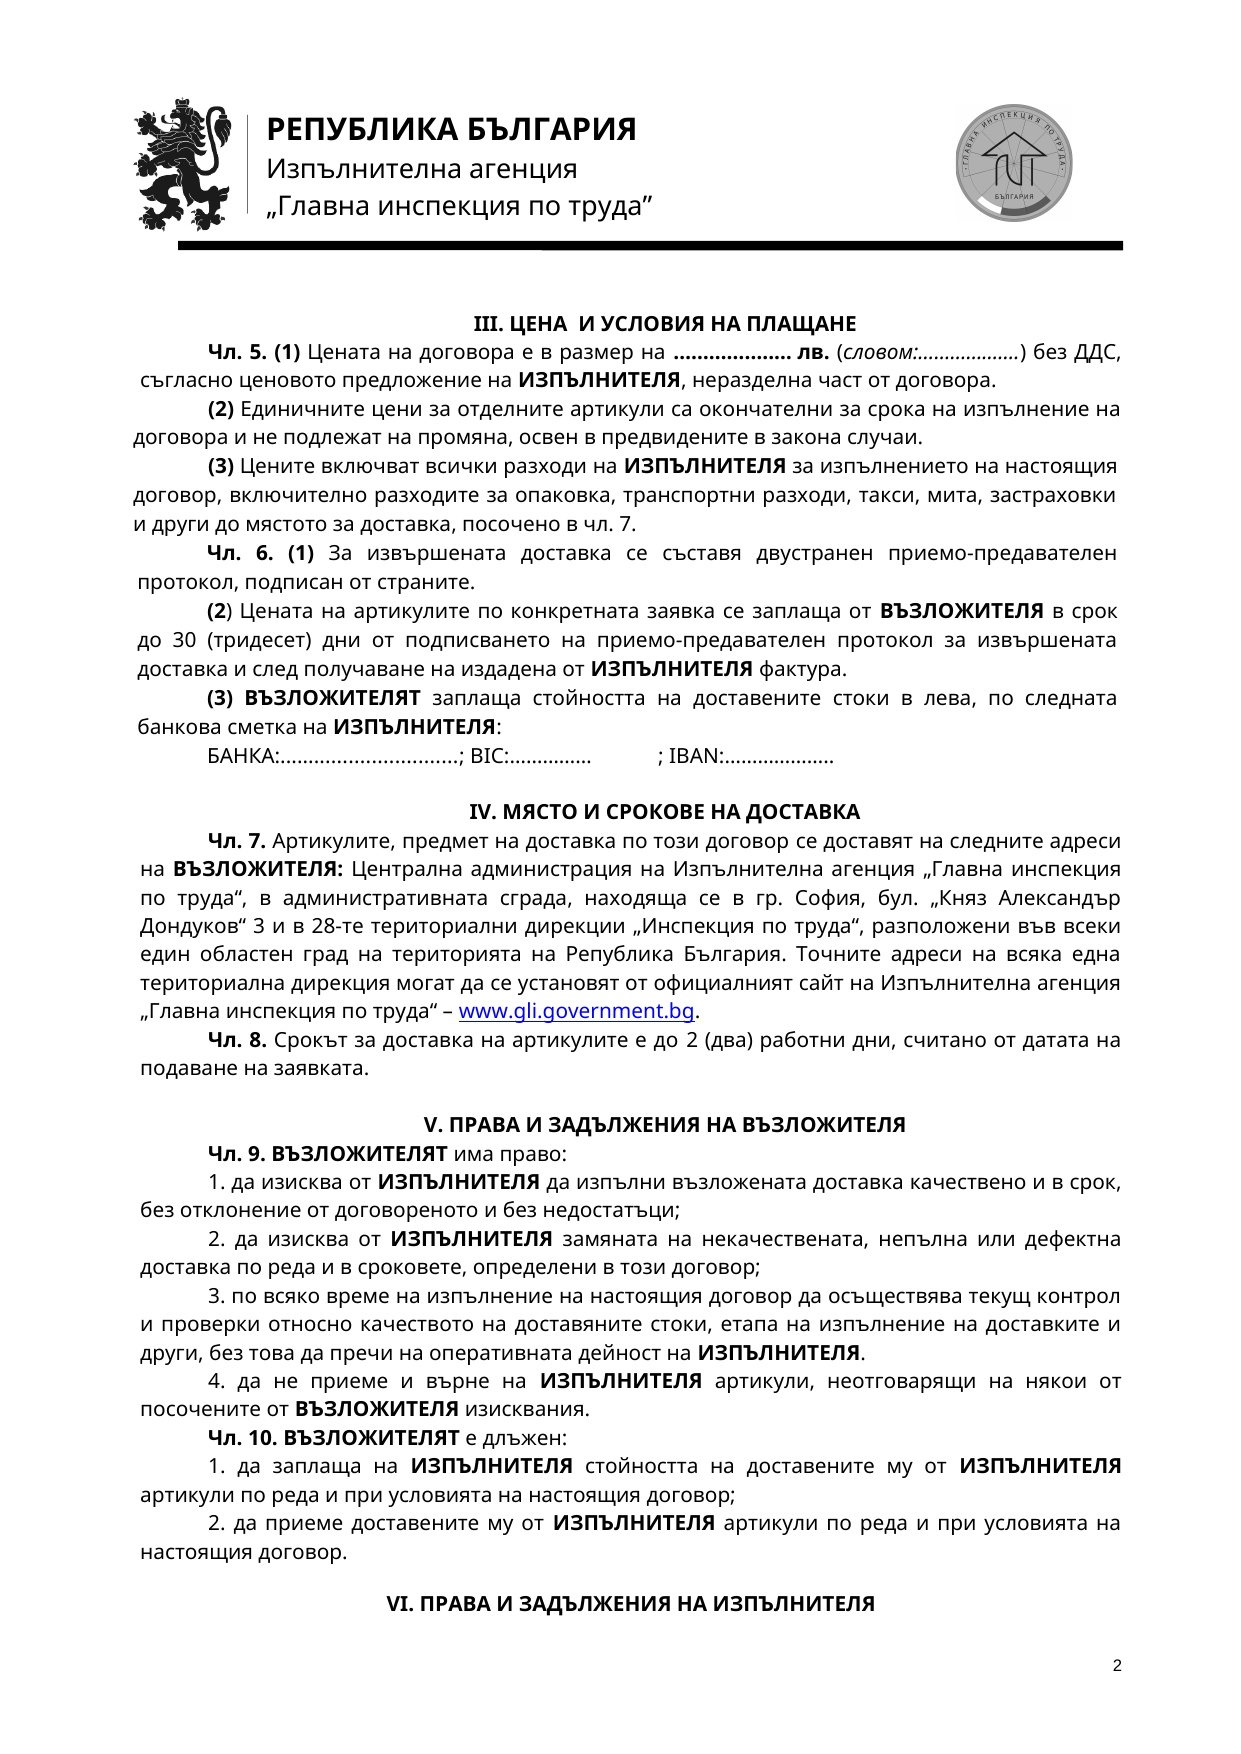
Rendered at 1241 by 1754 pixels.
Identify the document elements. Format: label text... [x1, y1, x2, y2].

text 4. да не приеме и върне на ИЗПЪЛНИТЕЛЯ артикули, неотговарящи на някои от посочените от ВЪЗЛОЖИТЕЛЯ изисквания. [140, 1366, 1122, 1423]
text (2) Цената на артикулите по конкретната заявка се заплаща от ВЪЗЛОЖИТЕЛЯ в срок до 30 (тридесет) дни от подписването на приемо-предавателен протокол за извършената доставка и след получаване на издадена от ИЗПЪЛНИТЕЛЯ фактура. [137, 596, 1118, 682]
text Чл. 6. (1) За извършената доставка се съставя двустранен приемо-предавателен протокол, подписан от страните. [137, 538, 1118, 596]
text Чл. 5. (1) Цената на договора е в размер на ……………..… лв. (словом:……………….) без ДДС, съгласно ценовото предложение на ИЗПЪЛНИТЕЛЯ, неразделна част от договора. [140, 337, 1122, 394]
text V. ПРАВА И ЗАДЪЛЖЕНИЯ НА ВЪЗЛОЖИТЕЛЯ [140, 1110, 1122, 1139]
text 1. да заплаща на ИЗПЪЛНИТЕЛЯ стойността на доставените му от ИЗПЪЛНИТЕЛЯ артикули по реда и при условията на настоящия договор; [140, 1451, 1122, 1508]
text 2. да изисква от ИЗПЪЛНИТЕЛЯ замяната на некачествената, непълна или дефектна доставка по реда и в сроковете, определени в този договор; [140, 1224, 1122, 1281]
text 1. да изисква от ИЗПЪЛНИТЕЛЯ да изпълни възложената доставка качествено и в срок, без отклонение от договореното и без недостатъци; [140, 1167, 1122, 1224]
text Чл. 8. Срокът за доставка на артикулите е до 2 (два) работни дни, считано от датата на подаване на заявката. [140, 1025, 1122, 1082]
text (3) Цените включват всички разходи на ИЗПЪЛНИТЕЛЯ за изпълнението на настоящия договор, включително разходите за опаковка, транспортни разходи, такси, мита, застраховки и други до мястото за доставка, посочено в чл. 7. [133, 451, 1118, 538]
text (2) Единичните цени за отделните артикули са окончателни за срока на изпълнение на договора и не подлежат на промяна, освен в предвидените в закона случаи. [133, 394, 1122, 451]
text Чл. 9. ВЪЗЛОЖИТЕЛЯТ има право: [140, 1139, 1122, 1167]
text ІІІ. ЦЕНА И УСЛОВИЯ НА ПЛАЩАНЕ [140, 309, 1122, 337]
text ІV. МЯСТО И СРОКОВЕ НА ДОСТАВКА [140, 797, 1122, 826]
text 3. по всяко време на изпълнение на настоящия договор да осъществява текущ контрол и проверки относно качеството на доставяните стоки, етапа на изпълнение на доставките и други, без това да пречи на оперативната дейност на ИЗПЪЛНИТЕЛЯ. [140, 1281, 1122, 1366]
text Чл. 7. Артикулите, предмет на доставка по този договор се доставят на следните адреси на ВЪЗЛОЖИТЕЛЯ: Централна администрация на Изпълнителна агенция „Главна инспекция по труда“, в административната сграда, находяща се в гр. София, бул. „Княз Александър Дондуков“ 3 и в 28-те териториални дирекции „Инспекция по труда“, разположени във всеки един областен град на територията на Република България. Точните адреси на всяка една териториална дирекция могат да се установят от официалният сайт на Изпълнителна агенция „Главна инспекция по труда“ – www.gli.government.bg. [140, 826, 1122, 1025]
text БАНКА: ; BIC:…………… ; IBAN:……………….. [135, 740, 1122, 769]
text Чл. 10. ВЪЗЛОЖИТЕЛЯТ е длъжен: [140, 1423, 1122, 1451]
text 2. да приеме доставените му от ИЗПЪЛНИТЕЛЯ артикули по реда и при условията на настоящия договор. [140, 1508, 1122, 1565]
picture [132, 97, 248, 233]
text VІ. ПРАВА И ЗАДЪЛЖЕНИЯ НА ИЗПЪЛНИТЕЛЯ [140, 1589, 1122, 1618]
text (3) ВЪЗЛОЖИТЕЛЯТ заплаща стойността на доставените стоки в лева, по следната банкова сметка на ИЗПЪЛНИТЕЛЯ: [137, 682, 1118, 740]
